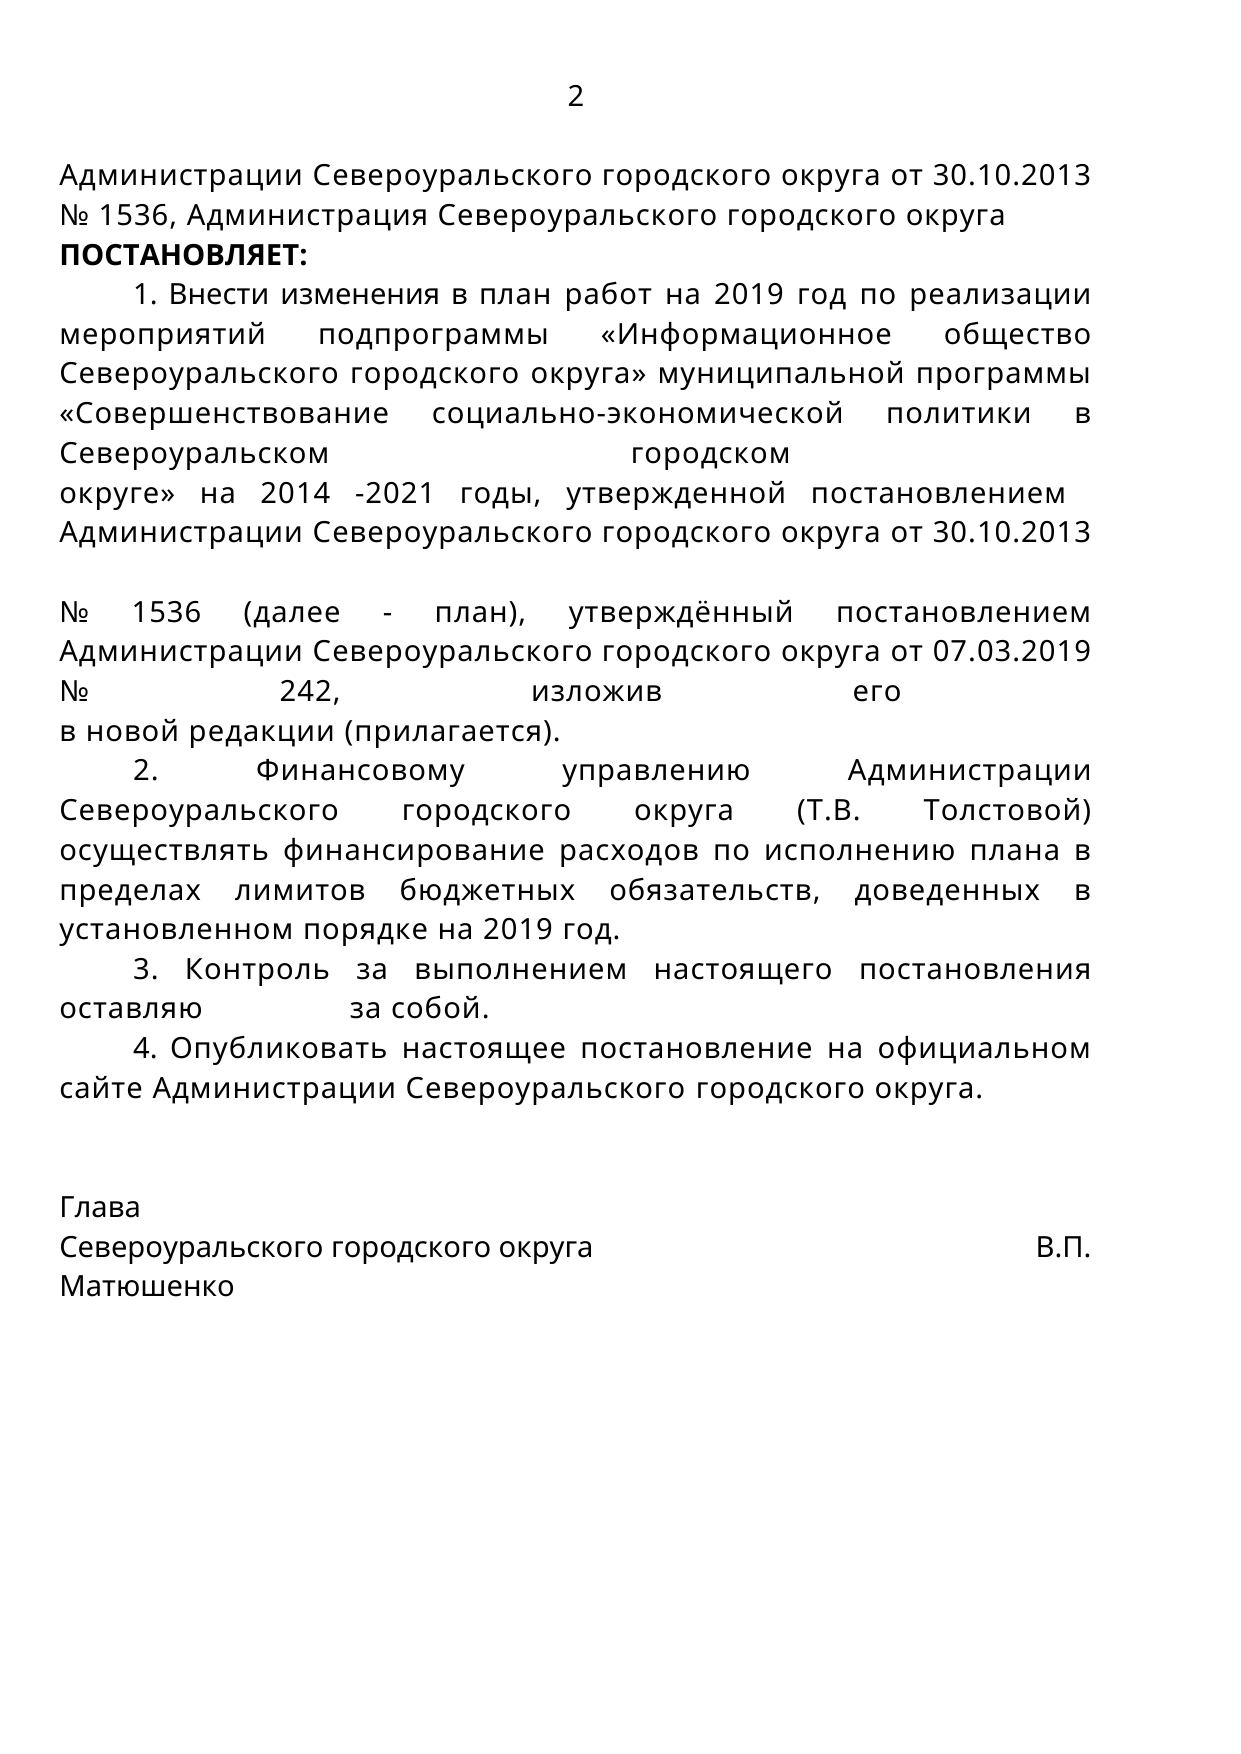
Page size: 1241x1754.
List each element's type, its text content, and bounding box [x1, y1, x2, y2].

list 1. Внести изменения в план работ на 2019 год по реализации мероприятий подпрограммы «Информационное общество Североуральского городского округа» муниципальной программы «Совершенствование социально-экономической политики в Североуральском городском округе» на 2014 -2021 годы, утвержденной постановлением Администрации Североуральского городского округа от 30.10.2013 № 1536 (далее - план), утверждённый постановлением Администрации Североуральского городского округа от 07.03.2019 № 242, изложив его в новой редакции (прилагается). [59, 273, 1092, 750]
text Глава [59, 1186, 1092, 1226]
list 2. Финансовому управлению Администрации Североуральского городского округа (Т.В. Толстовой) осуществлять финансирование расходов по исполнению плана в пределах лимитов бюджетных обязательств, доведенных в установленном порядке на 2019 год. [59, 750, 1092, 948]
text ПОСТАНОВЛЯЕТ: [59, 234, 1092, 273]
text Североуральского городского округа В.П. Матюшенко [59, 1226, 1092, 1305]
list 4. Опубликовать настоящее постановление на официальном сайте Администрации Североуральского городского округа. [59, 1027, 1092, 1107]
text 3. Контроль за выполнением настоящего постановления оставляю за собой. [59, 948, 1092, 1027]
